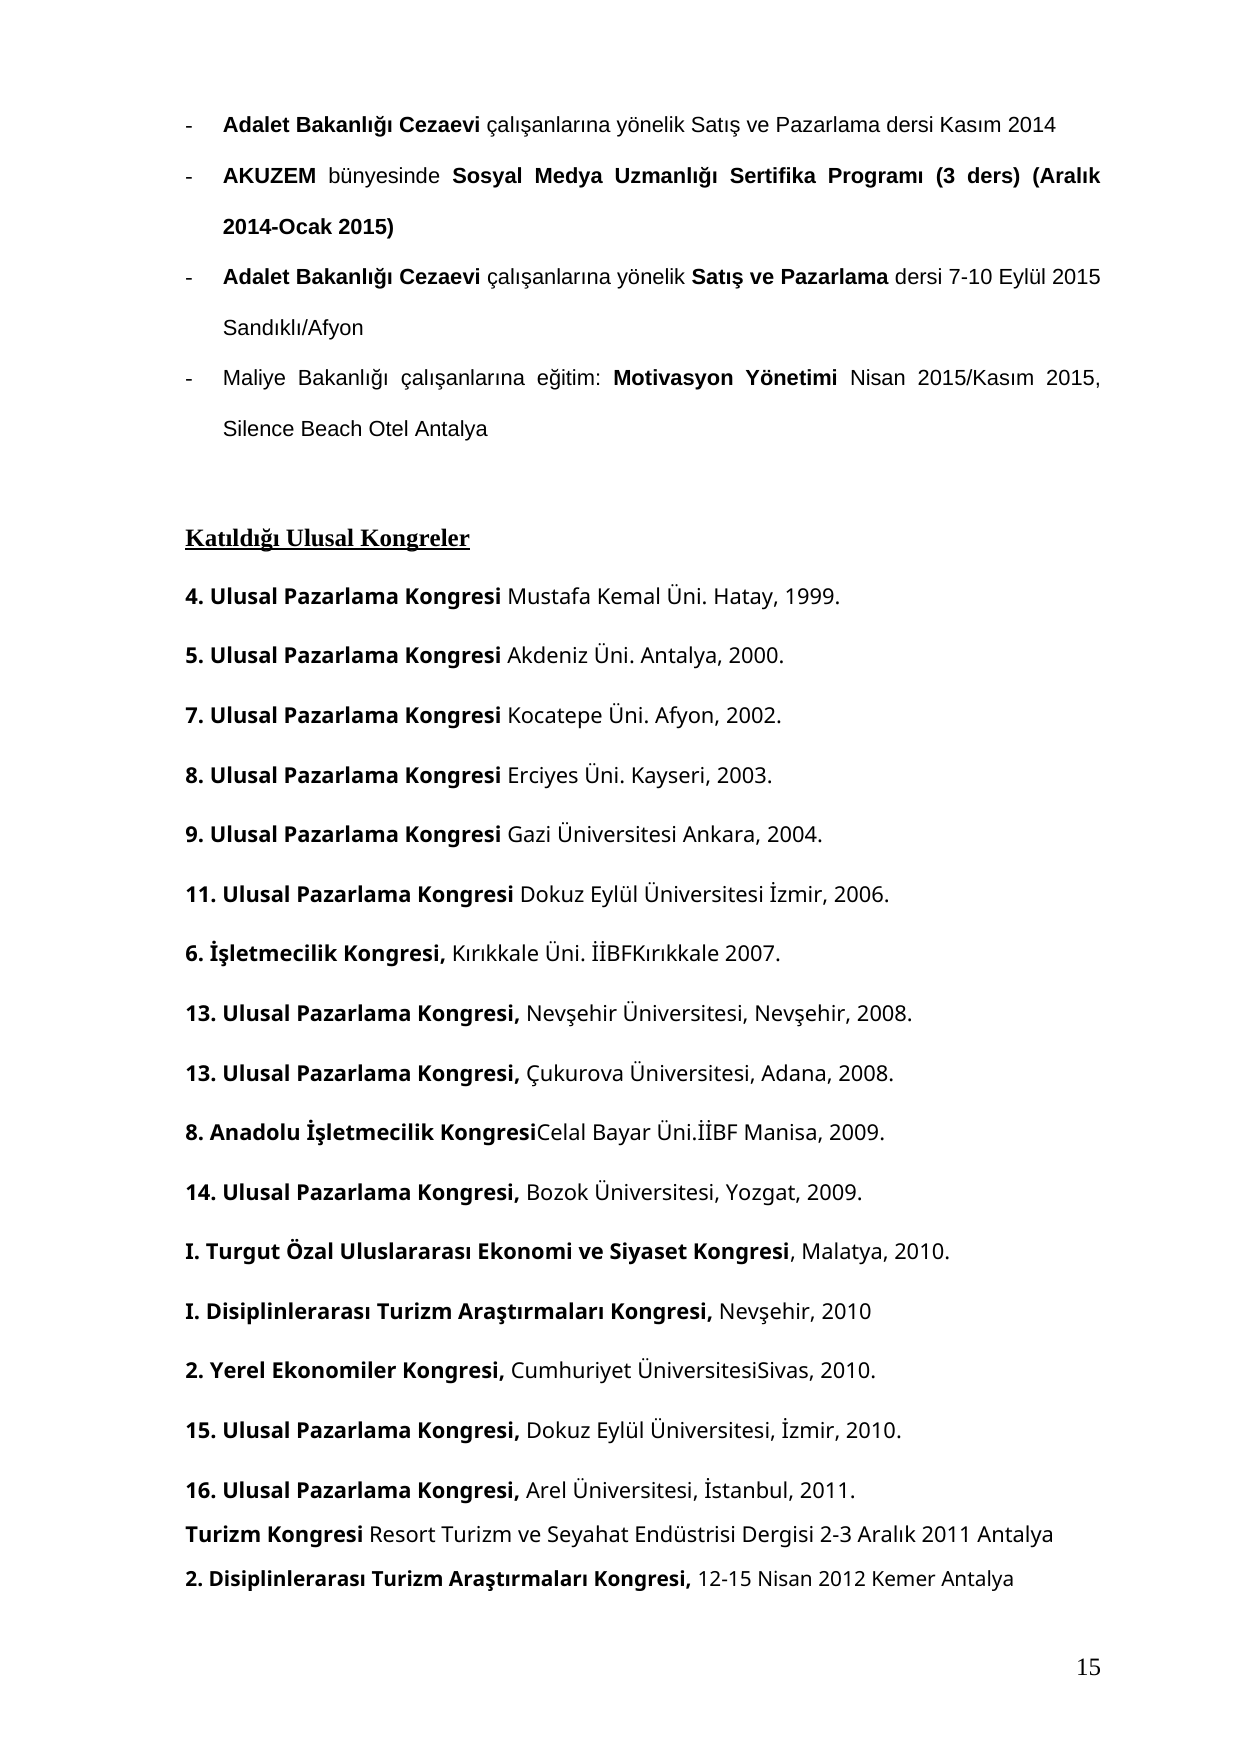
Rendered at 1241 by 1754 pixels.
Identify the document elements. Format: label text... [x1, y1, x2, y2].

text 16. Ulusal Pazarlama Kongresi, Arel Üniversitesi, İstanbul, 2011. [185, 1474, 1101, 1504]
text 13. Ulusal Pazarlama Kongresi, Çukurova Üniversitesi, Adana, 2008. [185, 1057, 1101, 1087]
text I. Disiplinlerarası Turizm Araştırmaları Kongresi, Nevşehir, 2010 [185, 1296, 1101, 1326]
list Adalet Bakanlığı Cezaevi çalışanlarına yönelik Satış ve Pazarlama dersi Kasım 2014 [185, 112, 1101, 138]
list AKUZEM bünyesinde Sosyal Medya Uzmanlığı Sertifika Programı (3 ders) (Aralık 2014-Ocak 2015) [185, 163, 1101, 239]
text Katıldığı Ulusal Kongreler [185, 523, 1101, 552]
text 6. İşletmecilik Kongresi, Kırıkkale Üni. İİBFKırıkkale 2007. [185, 938, 1101, 968]
text 5. Ulusal Pazarlama Kongresi Akdeniz Üni. Antalya, 2000. [148, 640, 1101, 670]
text I. Turgut Özal Uluslararası Ekonomi ve Siyaset Kongresi, Malatya, 2010. [185, 1236, 1101, 1266]
text 15. Ulusal Pazarlama Kongresi, Dokuz Eylül Üniversitesi, İzmir, 2010. [185, 1415, 1101, 1445]
text 2. Yerel Ekonomiler Kongresi, Cumhuriyet ÜniversitesiSivas, 2010. [185, 1355, 1101, 1385]
list Adalet Bakanlığı Cezaevi çalışanlarına yönelik Satış ve Pazarlama dersi 7-10 Eylül 2015 Sandıklı/Afyon [185, 264, 1101, 340]
text 14. Ulusal Pazarlama Kongresi, Bozok Üniversitesi, Yozgat, 2009. [185, 1177, 1101, 1206]
list Maliye Bakanlığı çalışanlarına eğitim: Motivasyon Yönetimi Nisan 2015/Kasım 2015, Silence Beach Otel Antalya [185, 365, 1101, 441]
text 8. Ulusal Pazarlama Kongresi Erciyes Üni. Kayseri, 2003. [185, 759, 1101, 789]
text Turizm Kongresi Resort Turizm ve Seyahat Endüstrisi Dergisi 2-3 Aralık 2011 Antalya [185, 1519, 1101, 1549]
text 11. Ulusal Pazarlama Kongresi Dokuz Eylül Üniversitesi İzmir, 2006. [185, 879, 1101, 908]
text 13. Ulusal Pazarlama Kongresi, Nevşehir Üniversitesi, Nevşehir, 2008. [185, 998, 1101, 1028]
text 9. Ulusal Pazarlama Kongresi Gazi Üniversitesi Ankara, 2004. [185, 819, 1101, 849]
text 2. Disiplinlerarası Turizm Araştırmaları Kongresi, 12-15 Nisan 2012 Kemer Antalya [185, 1564, 1101, 1592]
text 4. Ulusal Pazarlama Kongresi Mustafa Kemal Üni. Hatay, 1999. [148, 581, 1101, 611]
text 7. Ulusal Pazarlama Kongresi Kocatepe Üni. Afyon, 2002. [185, 700, 1101, 730]
text 8. Anadolu İşletmecilik KongresiCelal Bayar Üni.İİBF Manisa, 2009. [185, 1117, 1101, 1147]
